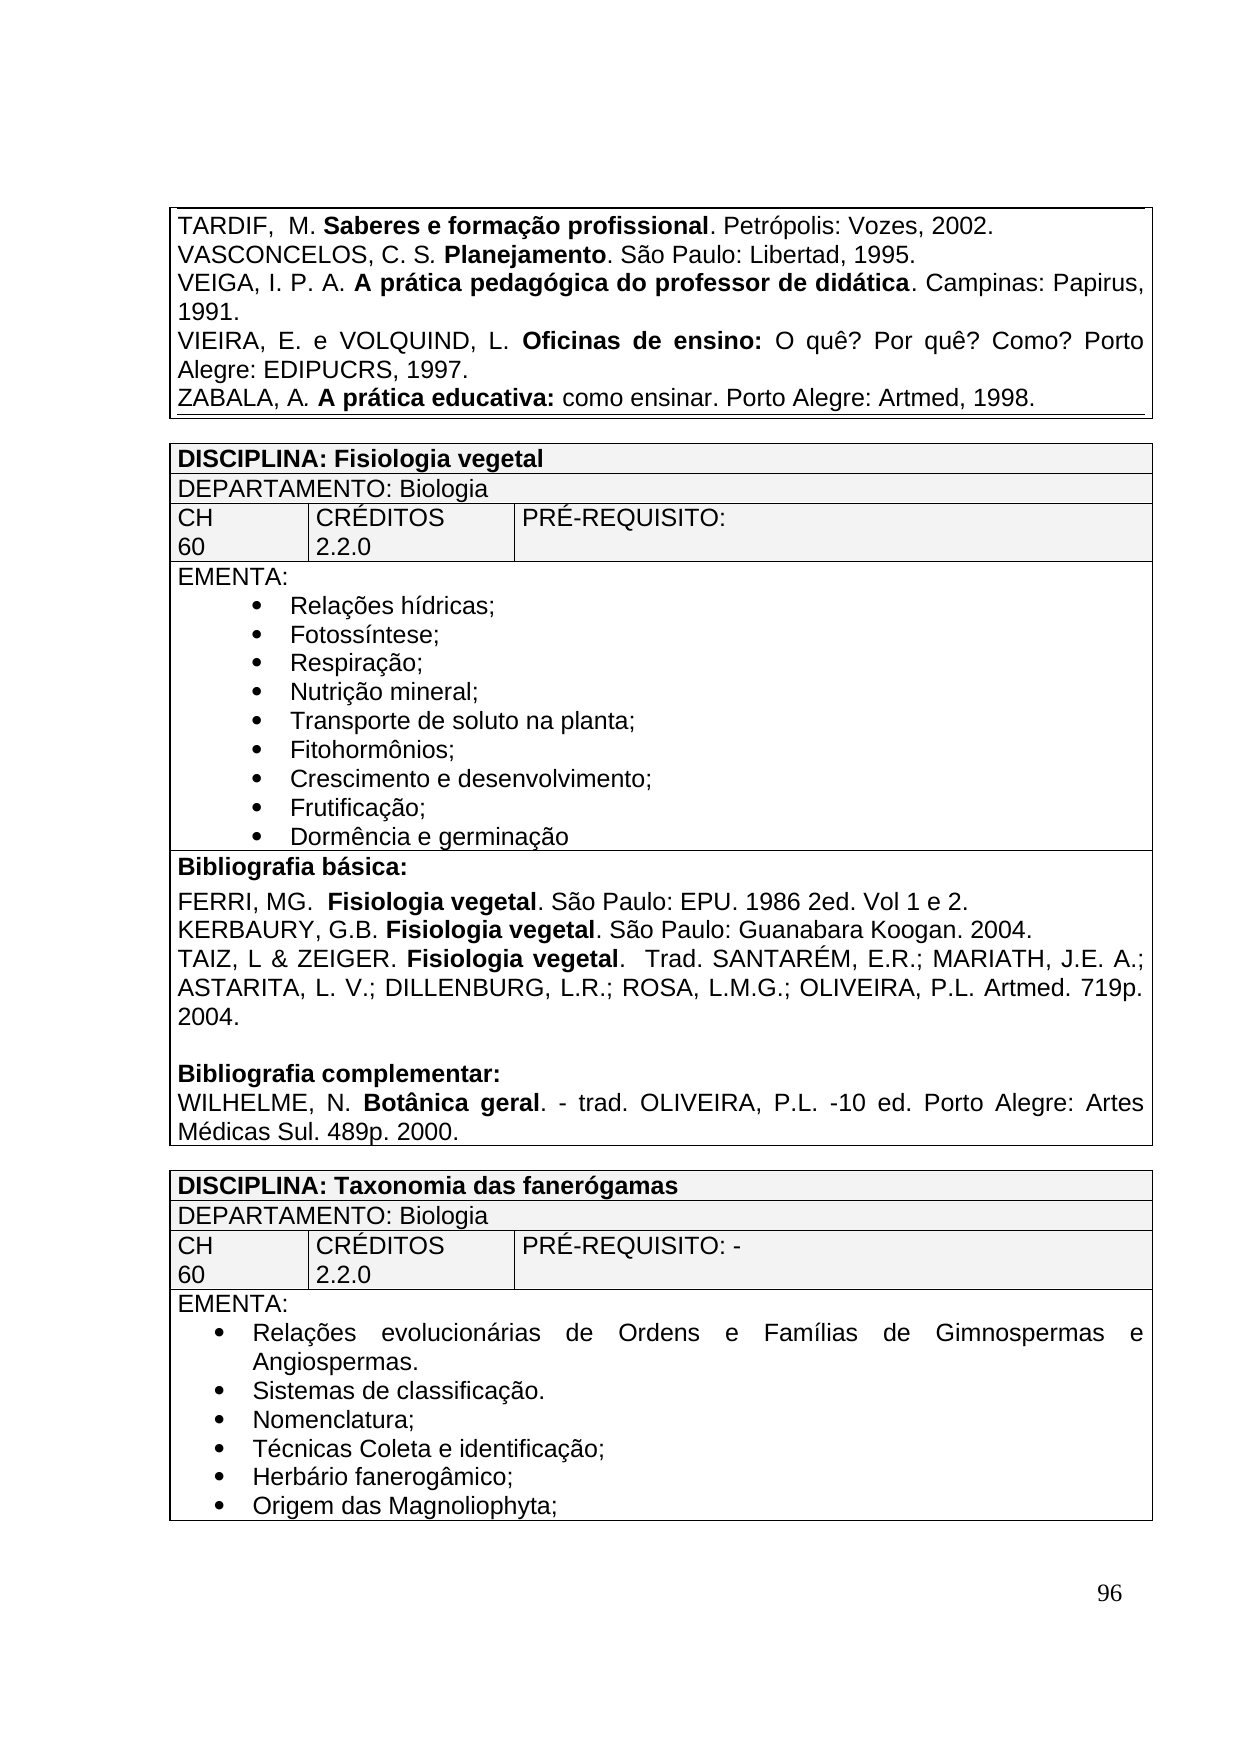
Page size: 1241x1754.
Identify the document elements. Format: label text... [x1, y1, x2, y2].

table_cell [171, 1290, 1152, 1520]
table_cell CH 60 [171, 504, 308, 561]
table_cell CRÉDITOS 2.2.0 [309, 1231, 514, 1288]
table_header DISCIPLINA: Fisiologia vegetal [171, 444, 1152, 473]
table_cell PRÉ-REQUISITO: [515, 504, 1152, 561]
table_cell DEPARTAMENTO: Biologia [171, 1201, 1152, 1230]
table_cell EMENTA: Relações hídricas; Fotossíntese; Respiração; Nutrição mineral; Transporte de soluto na planta; Fitohormônios; Crescimento e desenvolvimento; Frutificação; Dormência e germinação [171, 562, 1152, 850]
table_cell Bibliografia básica: FERRI, MG. Fisiologia vegetal. São Paulo: EPU. 1986 2ed. Vol 1 e 2. KERBAURY, G.B. Fisiologia vegetal. São Paulo: Guanabara Koogan. 2004. TAIZ, L & ZEIGER. Fisiologia vegetal. Trad. SANTARÉM, E.R.; MARIATH, J.E. A.; ASTARITA, L. V.; DILLENBURG, L.R.; ROSA, L.M.G.; OLIVEIRA, P.L. Artmed. 719p. 2004. Bibliografia complementar: WILHELME, N. Botânica geral. - trad. OLIVEIRA, P.L. -10 ed. Porto Alegre: Artes Médicas Sul. 489p. 2000. [171, 851, 1152, 1145]
table_cell CRÉDITOS 2.2.0 [309, 504, 514, 561]
table_cell PRÉ-REQUISITO: - [515, 1231, 1152, 1288]
table_cell CH 60 [171, 1231, 308, 1288]
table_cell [171, 208, 1152, 418]
table_cell DEPARTAMENTO: Biologia [171, 474, 1152, 502]
table_header DISCIPLINA: Taxonomia das fanerógamas [171, 1171, 1152, 1200]
